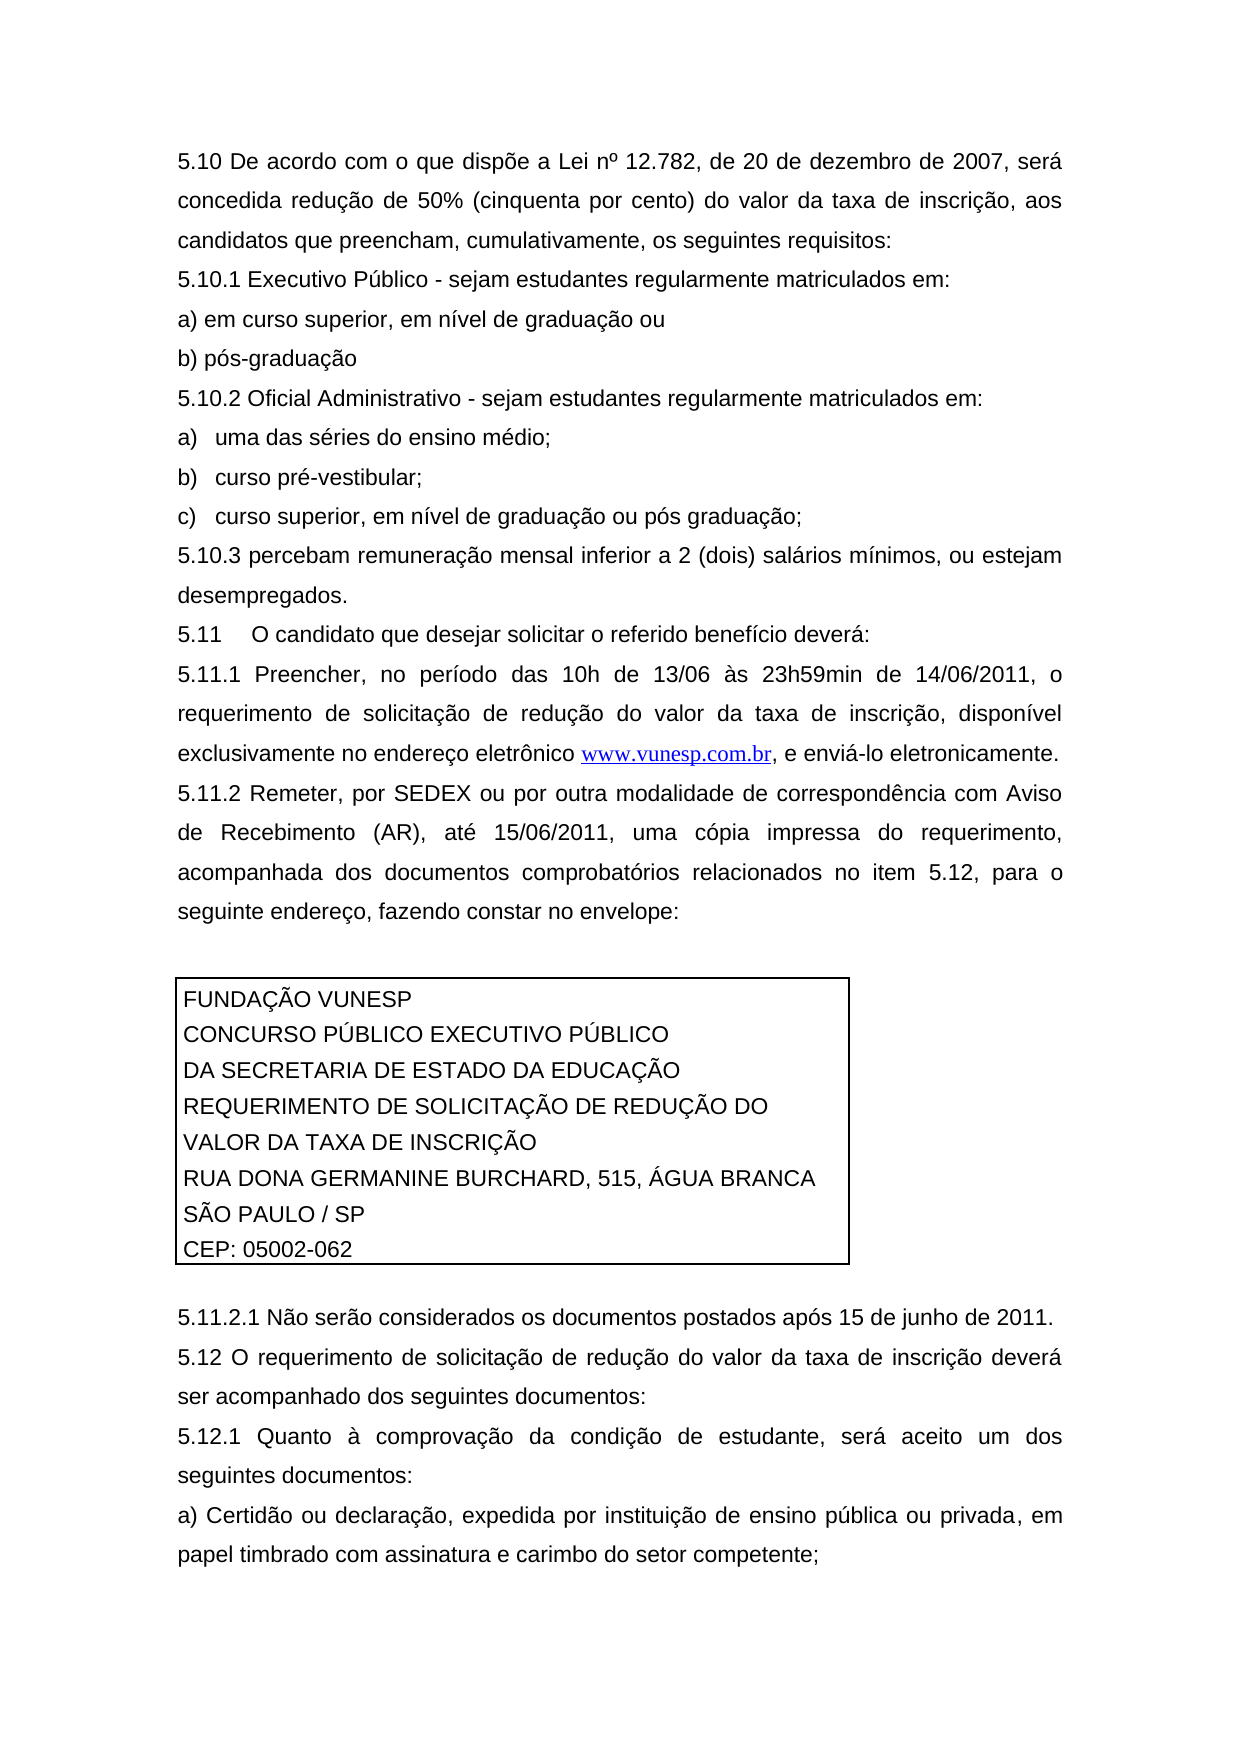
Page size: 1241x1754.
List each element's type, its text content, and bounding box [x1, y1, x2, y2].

list 5.12 O requerimento de solicitação de redução do valor da taxa de inscrição deverá ser acompanhado dos seguintes documentos: [177, 1344, 1063, 1410]
table_cell CEP: 05002-062 [177, 1227, 848, 1263]
table_cell REQUERIMENTO DE SOLICITAÇÃO DE REDUÇÃO DO [177, 1083, 848, 1119]
list a) Certidão ou declaração, expedida por instituição de ensino pública ou privada, em papel timbrado com assinatura e carimbo do setor competente; [177, 1502, 1063, 1568]
table_cell SÃO PAULO / SP [177, 1191, 848, 1227]
list 5.10.2 Oficial Administrativo - sejam estudantes regularmente matriculados em: [177, 384, 1063, 411]
list 5.11 O candidato que desejar solicitar o referido benefício deverá: [177, 621, 1063, 648]
list 5.10 De acordo com o que dispõe a Lei nº 12.782, de 20 de dezembro de 2007, será concedida redução de 50% (cinquenta por cento) do valor da taxa de inscrição, aos candidatos que preencham, cumulativamente, os seguintes requisitos: [177, 148, 1063, 253]
list 5.10.1 Executivo Público - sejam estudantes regularmente matriculados em: [177, 266, 1063, 292]
list a) uma das séries do ensino médio; [177, 424, 1063, 450]
list b) pós-graduação [177, 345, 1063, 371]
table_cell CONCURSO PÚBLICO EXECUTIVO PÚBLICO [177, 1013, 848, 1047]
table_cell DA SECRETARIA DE ESTADO DA EDUCAÇÃO [177, 1047, 848, 1083]
list 5.12.1 Quanto à comprovação da condição de estudante, será aceito um dos seguintes documentos: [177, 1423, 1063, 1489]
table_header FUNDAÇÃO VUNESP [177, 979, 848, 1013]
list c) curso superior, em nível de graduação ou pós graduação; [177, 503, 1063, 529]
list 5.11.1 Preencher, no período das 10h de 13/06 às 23h59min de 14/06/2011, o requerimento de solicitação de redução do valor da taxa de inscrição, disponível exclusivamente no endereço eletrônico www.vunesp.com.br, e enviá-lo eletronicamente. [177, 661, 1063, 766]
list 5.11.2.1 Não serão considerados os documentos postados após 15 de junho de 2011. [177, 1304, 1063, 1331]
list b) curso pré-vestibular; [177, 463, 1063, 490]
list 5.11.2 Remeter, por SEDEX ou por outra modalidade de correspondência com Aviso de Recebimento (AR), até 15/06/2011, uma cópia impressa do requerimento, acompanhada dos documentos comprobatórios relacionados no item 5.12, para o seguinte endereço, fazendo constar no envelope: [177, 779, 1063, 924]
list a) em curso superior, em nível de graduação ou [177, 306, 1063, 332]
table_cell RUA DONA GERMANINE BURCHARD, 515, ÁGUA BRANCA [177, 1155, 848, 1191]
table_cell VALOR DA TAXA DE INSCRIÇÃO [177, 1119, 848, 1155]
list 5.10.3 percebam remuneração mensal inferior a 2 (dois) salários mínimos, ou estejam desempregados. [177, 542, 1063, 608]
